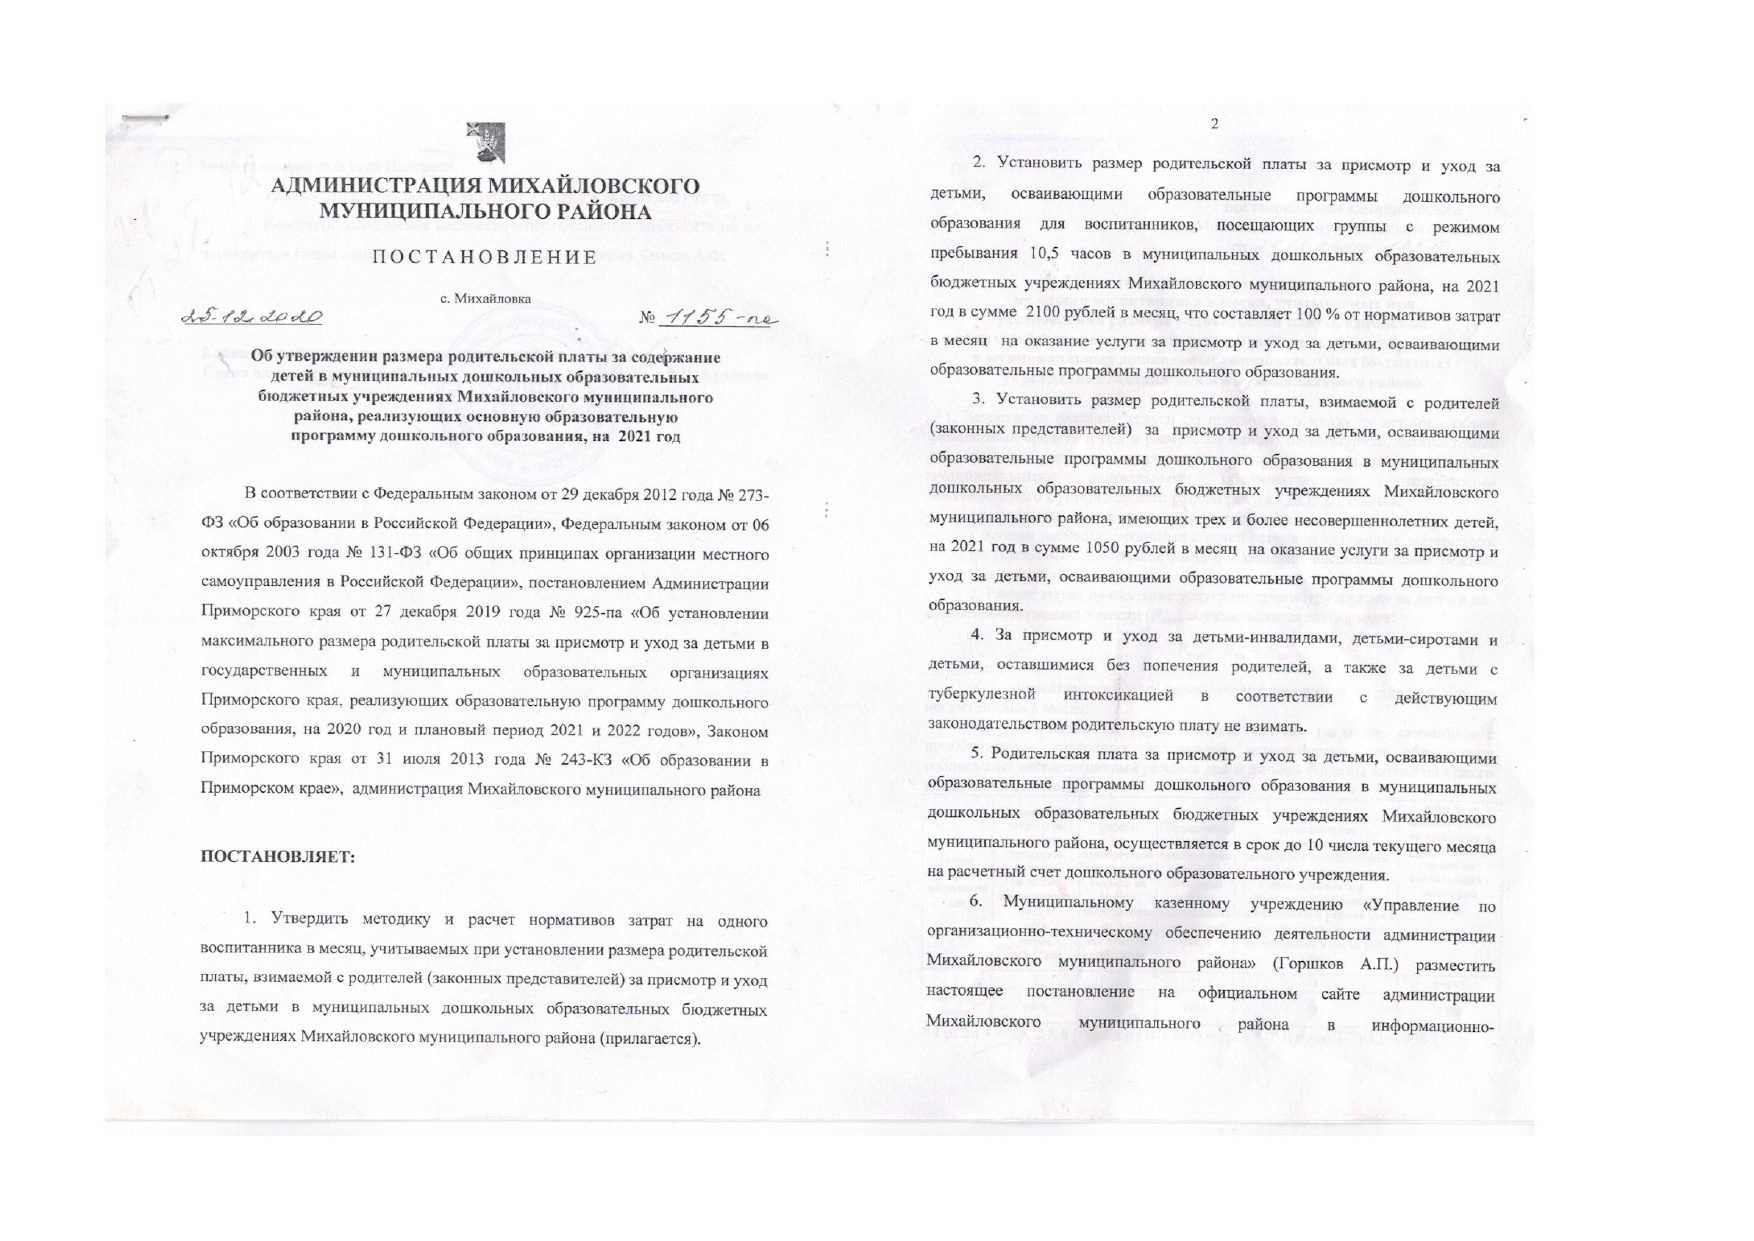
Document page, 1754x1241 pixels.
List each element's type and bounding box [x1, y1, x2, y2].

picture [91, 90, 1546, 1150]
